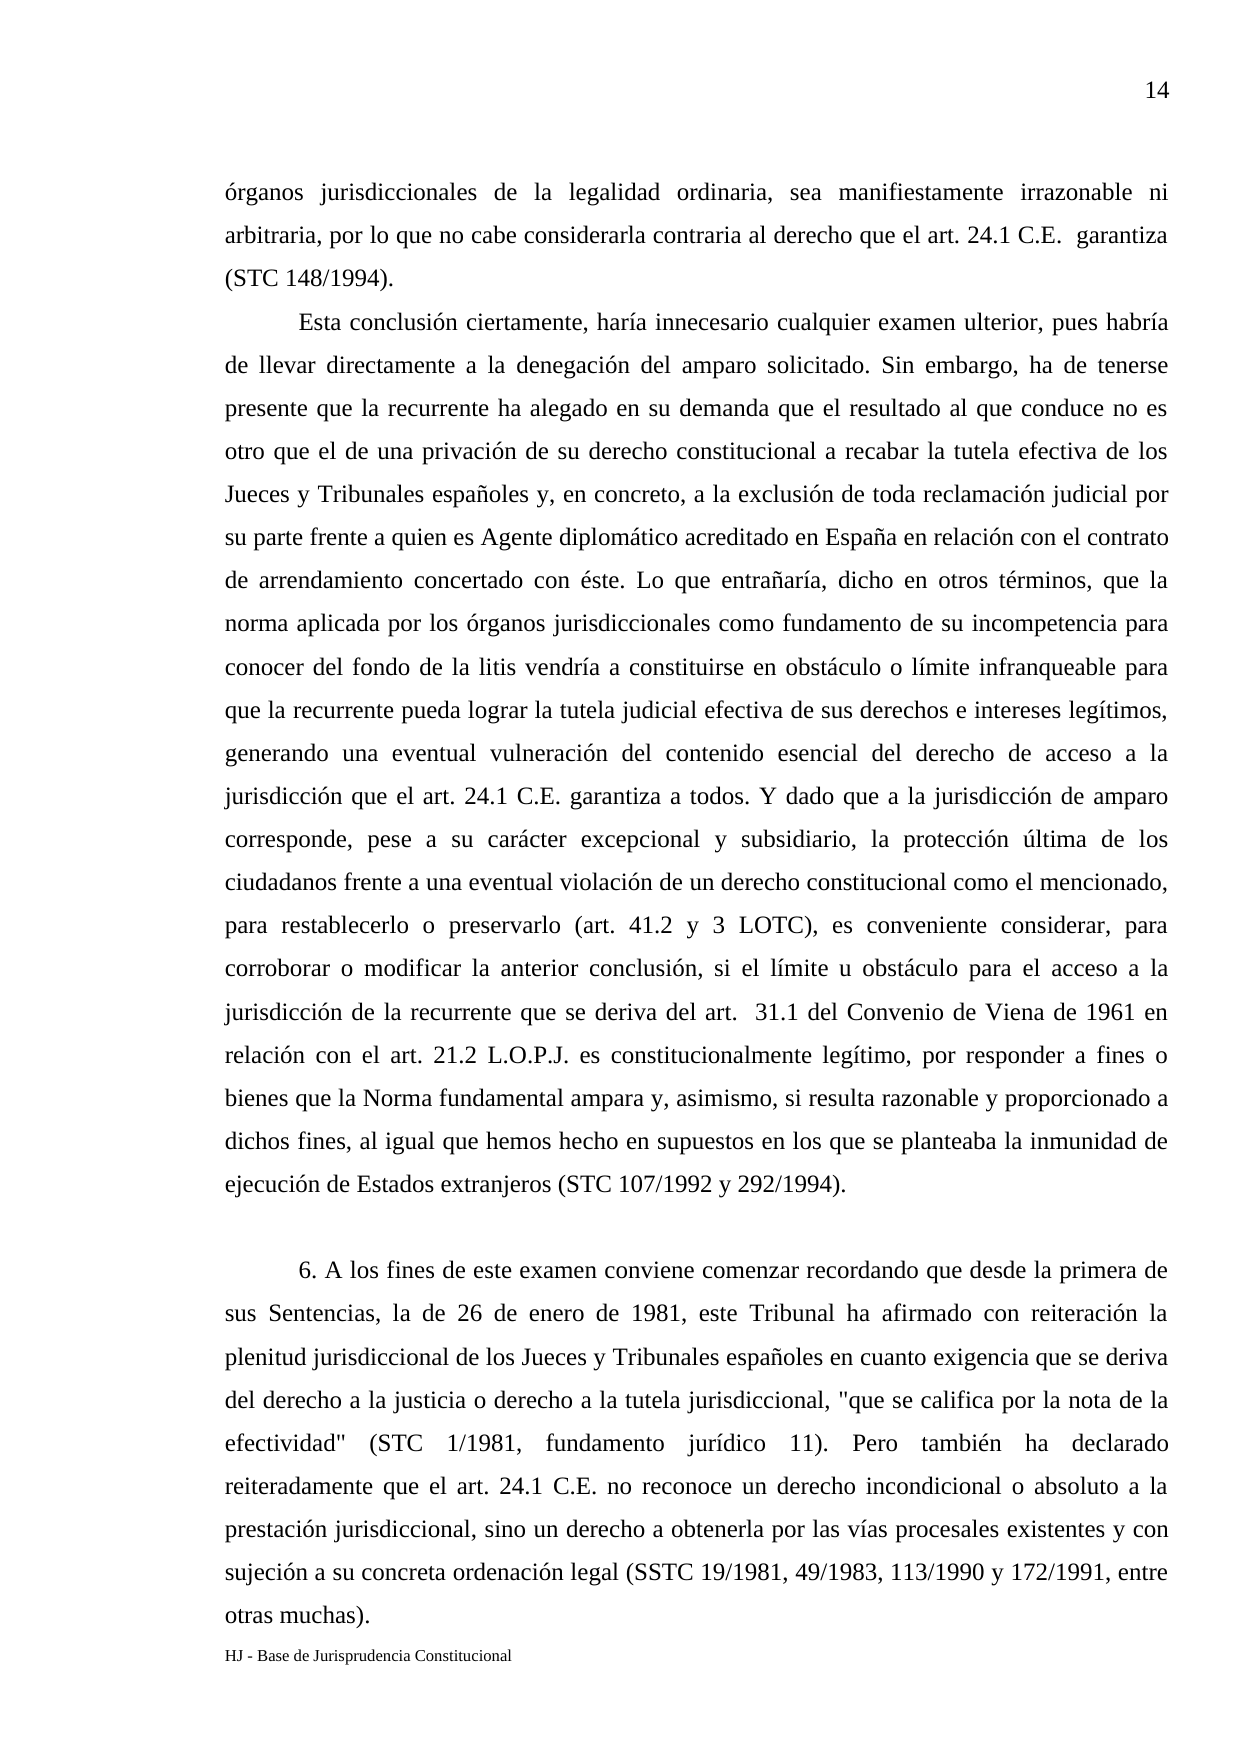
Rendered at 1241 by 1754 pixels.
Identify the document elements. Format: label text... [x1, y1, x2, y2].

text 6. A los fines de este examen conviene comenzar recordando que desde la primera de sus Sentencias, la de 26 de enero de 1981, este Tribunal ha afirmado con reiteración la plenitud jurisdiccional de los Jueces y Tribunales españoles en cuanto exigencia que se deriva del derecho a la justicia o derecho a la tutela jurisdiccional, "que se califica por la nota de la efectividad" (STC 1/1981, fundamento jurídico 11). Pero también ha declarado reiteradamente que el art. 24.1 C.E. no reconoce un derecho incondicional o absoluto a la prestación jurisdiccional, sino un derecho a obtenerla por las vías procesales existentes y con sujeción a su concreta ordenación legal (SSTC 19/1981, 49/1983, 113/1990 y 172/1991, entre otras muchas). [224, 1255, 1169, 1629]
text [224, 177, 1169, 292]
text Esta conclusión ciertamente, haría innecesario cualquier examen ulterior, pues habría de llevar directamente a la denegación del amparo solicitado. Sin embargo, ha de tenerse presente que la recurrente ha alegado en su demanda que el resultado al que conduce no es otro que el de una privación de su derecho constitucional a recabar la tutela efectiva de los Jueces y Tribunales españoles y, en concreto, a la exclusión de toda reclamación judicial por su parte frente a quien es Agente diplomático acreditado en España en relación con el contrato de arrendamiento concertado con éste. Lo que entrañaría, dicho en otros términos, que la norma aplicada por los órganos jurisdiccionales como fundamento de su incompetencia para conocer del fondo de la litis vendría a constituirse en obstáculo o límite infranqueable para que la recurrente pueda lograr la tutela judicial efectiva de sus derechos e intereses legítimos, generando una eventual vulneración del contenido esencial del derecho de acceso a la jurisdicción que el art. 24.1 C.E. garantiza a todos. Y dado que a la jurisdicción de amparo corresponde, pese a su carácter excepcional y subsidiario, la protección última de los ciudadanos frente a una eventual violación de un derecho constitucional como el mencionado, para restablecerlo o preservarlo (art. 41.2 y 3 LOTC), es conveniente considerar, para corroborar o modificar la anterior conclusión, si el límite u obstáculo para el acceso a la jurisdicción de la recurrente que se deriva del art. 31.1 del Convenio de Viena de 1961 en relación con el art. 21.2 L.O.P.J. es constitucionalmente legítimo, por responder a fines o bienes que la Norma fundamental ampara y, asimismo, si resulta razonable y proporcionado a dichos fines, al igual que hemos hecho en supuestos en los que se planteaba la inmunidad de ejecución de Estados extranjeros (STC 107/1992 y 292/1994). [224, 307, 1169, 1198]
